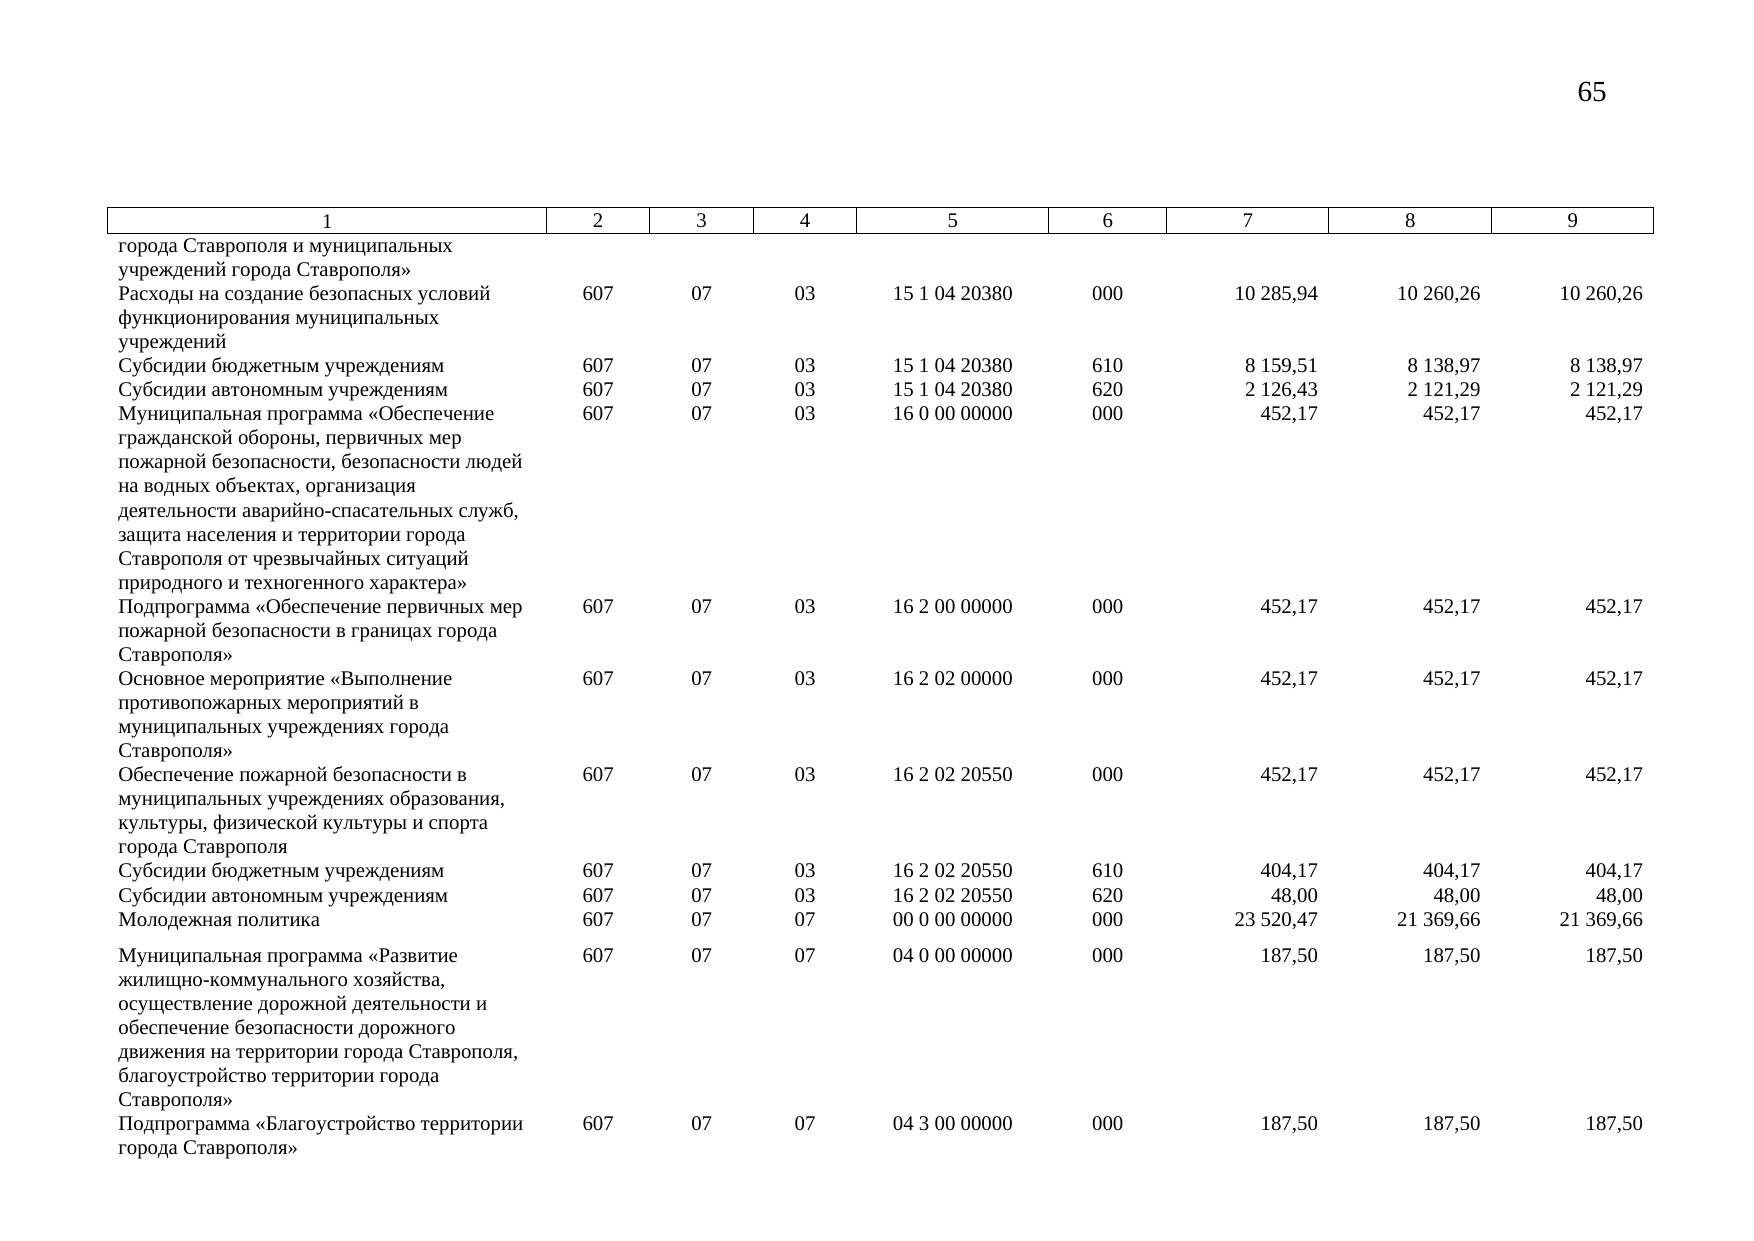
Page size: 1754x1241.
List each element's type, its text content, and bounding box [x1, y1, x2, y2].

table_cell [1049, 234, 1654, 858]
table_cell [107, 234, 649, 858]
table_header 7 [1167, 208, 1328, 233]
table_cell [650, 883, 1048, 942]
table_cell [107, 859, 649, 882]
table_header 8 [1329, 208, 1491, 233]
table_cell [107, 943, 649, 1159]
table_header 3 [650, 208, 753, 233]
table_header 1 [108, 208, 546, 233]
table_header 9 [1492, 208, 1653, 233]
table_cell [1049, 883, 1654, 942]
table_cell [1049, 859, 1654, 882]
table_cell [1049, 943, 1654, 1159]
table_header 4 [754, 208, 856, 233]
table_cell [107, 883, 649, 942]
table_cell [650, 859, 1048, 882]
table_header 6 [1049, 208, 1166, 233]
table_header 2 [547, 208, 649, 233]
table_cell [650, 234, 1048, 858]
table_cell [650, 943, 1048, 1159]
table_header 5 [857, 208, 1048, 233]
